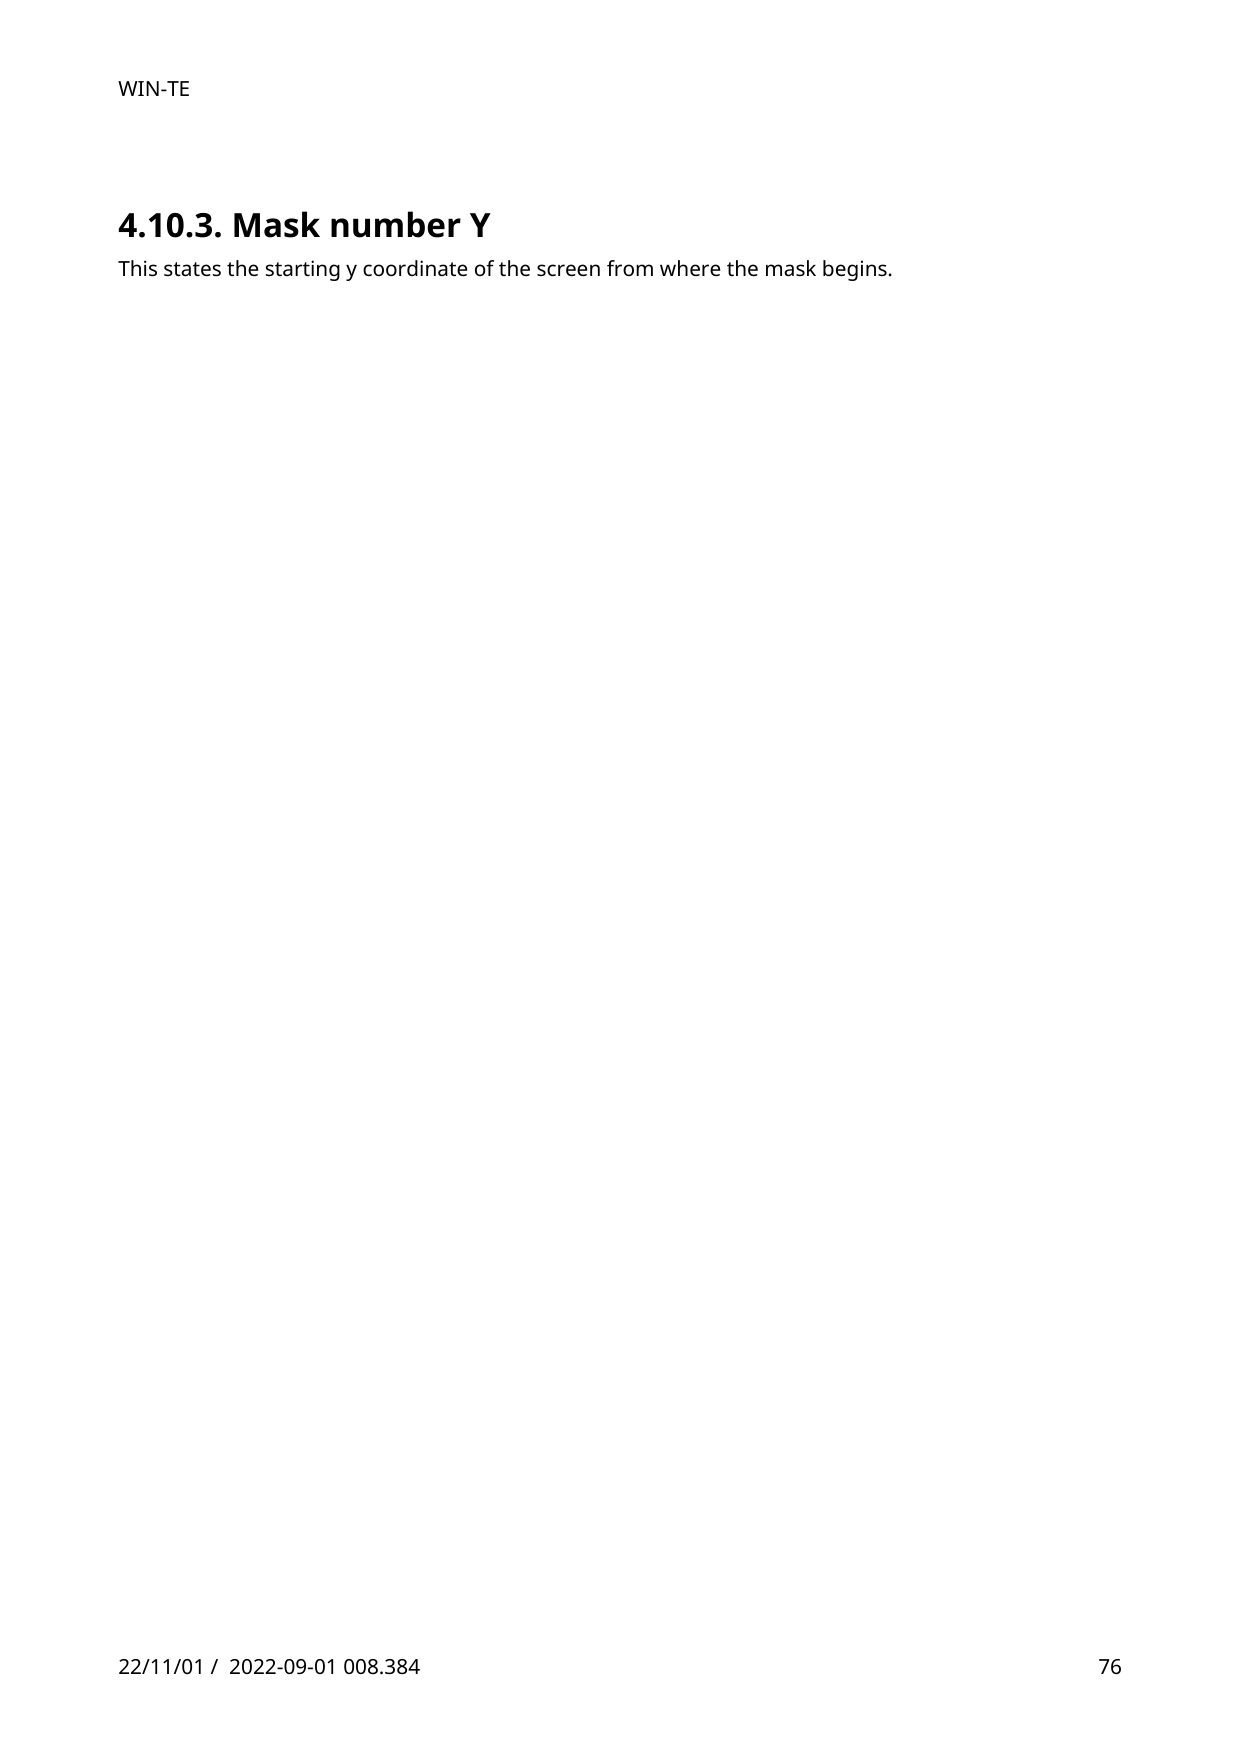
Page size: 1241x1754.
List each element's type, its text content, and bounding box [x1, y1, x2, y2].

subtitle 4.10.3. Mask number Y [118, 202, 1122, 248]
text This states the starting y coordinate of the screen from where the mask begins. [118, 254, 1122, 282]
